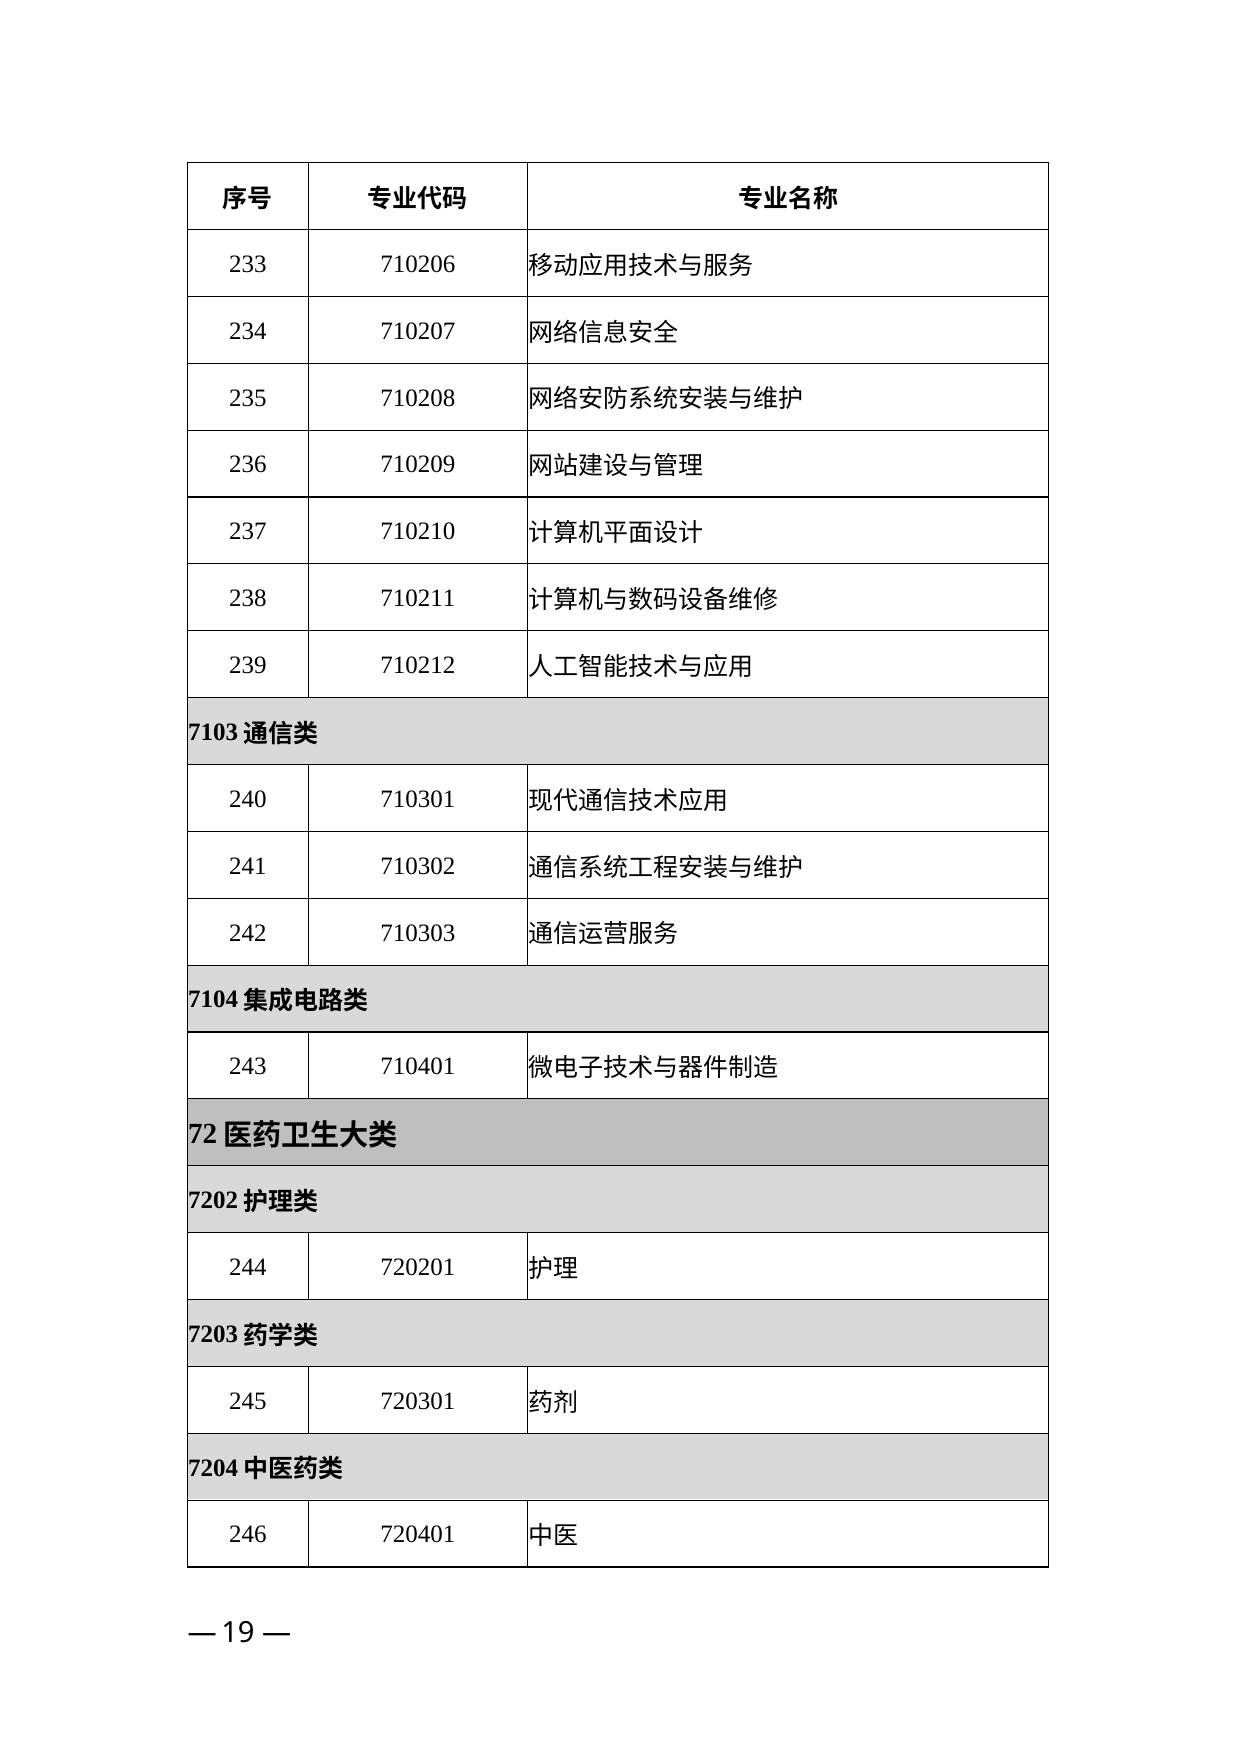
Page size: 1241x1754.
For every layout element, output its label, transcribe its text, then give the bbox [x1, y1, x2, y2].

table_cell 72医药卫生大类 [188, 1099, 1048, 1165]
table_cell 药剂 [528, 1367, 1048, 1433]
table_cell 710206 [309, 230, 527, 296]
table_cell 7104集成电路类 [188, 966, 1048, 1031]
table_header 专业名称 [528, 163, 1048, 229]
table_cell 233 [188, 230, 308, 296]
table_cell 7202护理类 [188, 1166, 1048, 1232]
table_header 序号 [188, 163, 308, 229]
table_cell 246 [188, 1501, 308, 1566]
table_cell 241 [188, 832, 308, 898]
table_cell 245 [188, 1367, 308, 1433]
table_cell 网络安防系统安装与维护 [528, 364, 1048, 429]
table_cell 710210 [309, 498, 527, 563]
table_cell 240 [188, 765, 308, 831]
table_cell 710301 [309, 765, 527, 831]
table_cell 710303 [309, 899, 527, 964]
table_cell 中医 [528, 1501, 1048, 1566]
table_cell 移动应用技术与服务 [528, 230, 1048, 296]
table_cell 人工智能技术与应用 [528, 631, 1048, 697]
table_cell 7203药学类 [188, 1300, 1048, 1366]
table_header 专业代码 [309, 163, 527, 229]
table_cell 计算机平面设计 [528, 498, 1048, 563]
table_cell 7103通信类 [188, 698, 1048, 764]
table_cell 235 [188, 364, 308, 429]
table_cell 720301 [309, 1367, 527, 1433]
table_cell 710212 [309, 631, 527, 697]
table_cell 计算机与数码设备维修 [528, 564, 1048, 630]
table_cell 243 [188, 1033, 308, 1098]
table_cell 239 [188, 631, 308, 697]
table_cell 234 [188, 297, 308, 363]
table_cell 网站建设与管理 [528, 431, 1048, 496]
table_cell 242 [188, 899, 308, 964]
table_cell 710208 [309, 364, 527, 429]
table_cell 网络信息安全 [528, 297, 1048, 363]
table_cell 通信运营服务 [528, 899, 1048, 964]
table_cell 710401 [309, 1033, 527, 1098]
table_cell 通信系统工程安装与维护 [528, 832, 1048, 898]
table_cell 237 [188, 498, 308, 563]
table_cell 微电子技术与器件制造 [528, 1033, 1048, 1098]
table_cell 现代通信技术应用 [528, 765, 1048, 831]
table_cell 236 [188, 431, 308, 496]
table_cell 720201 [309, 1233, 527, 1299]
table_cell 720401 [309, 1501, 527, 1566]
table_cell 710211 [309, 564, 527, 630]
table_cell 244 [188, 1233, 308, 1299]
table_cell 护理 [528, 1233, 1048, 1299]
table_cell 238 [188, 564, 308, 630]
table_cell 710209 [309, 431, 527, 496]
table_cell 710302 [309, 832, 527, 898]
table_cell 7204中医药类 [188, 1434, 1048, 1499]
table_cell 710207 [309, 297, 527, 363]
